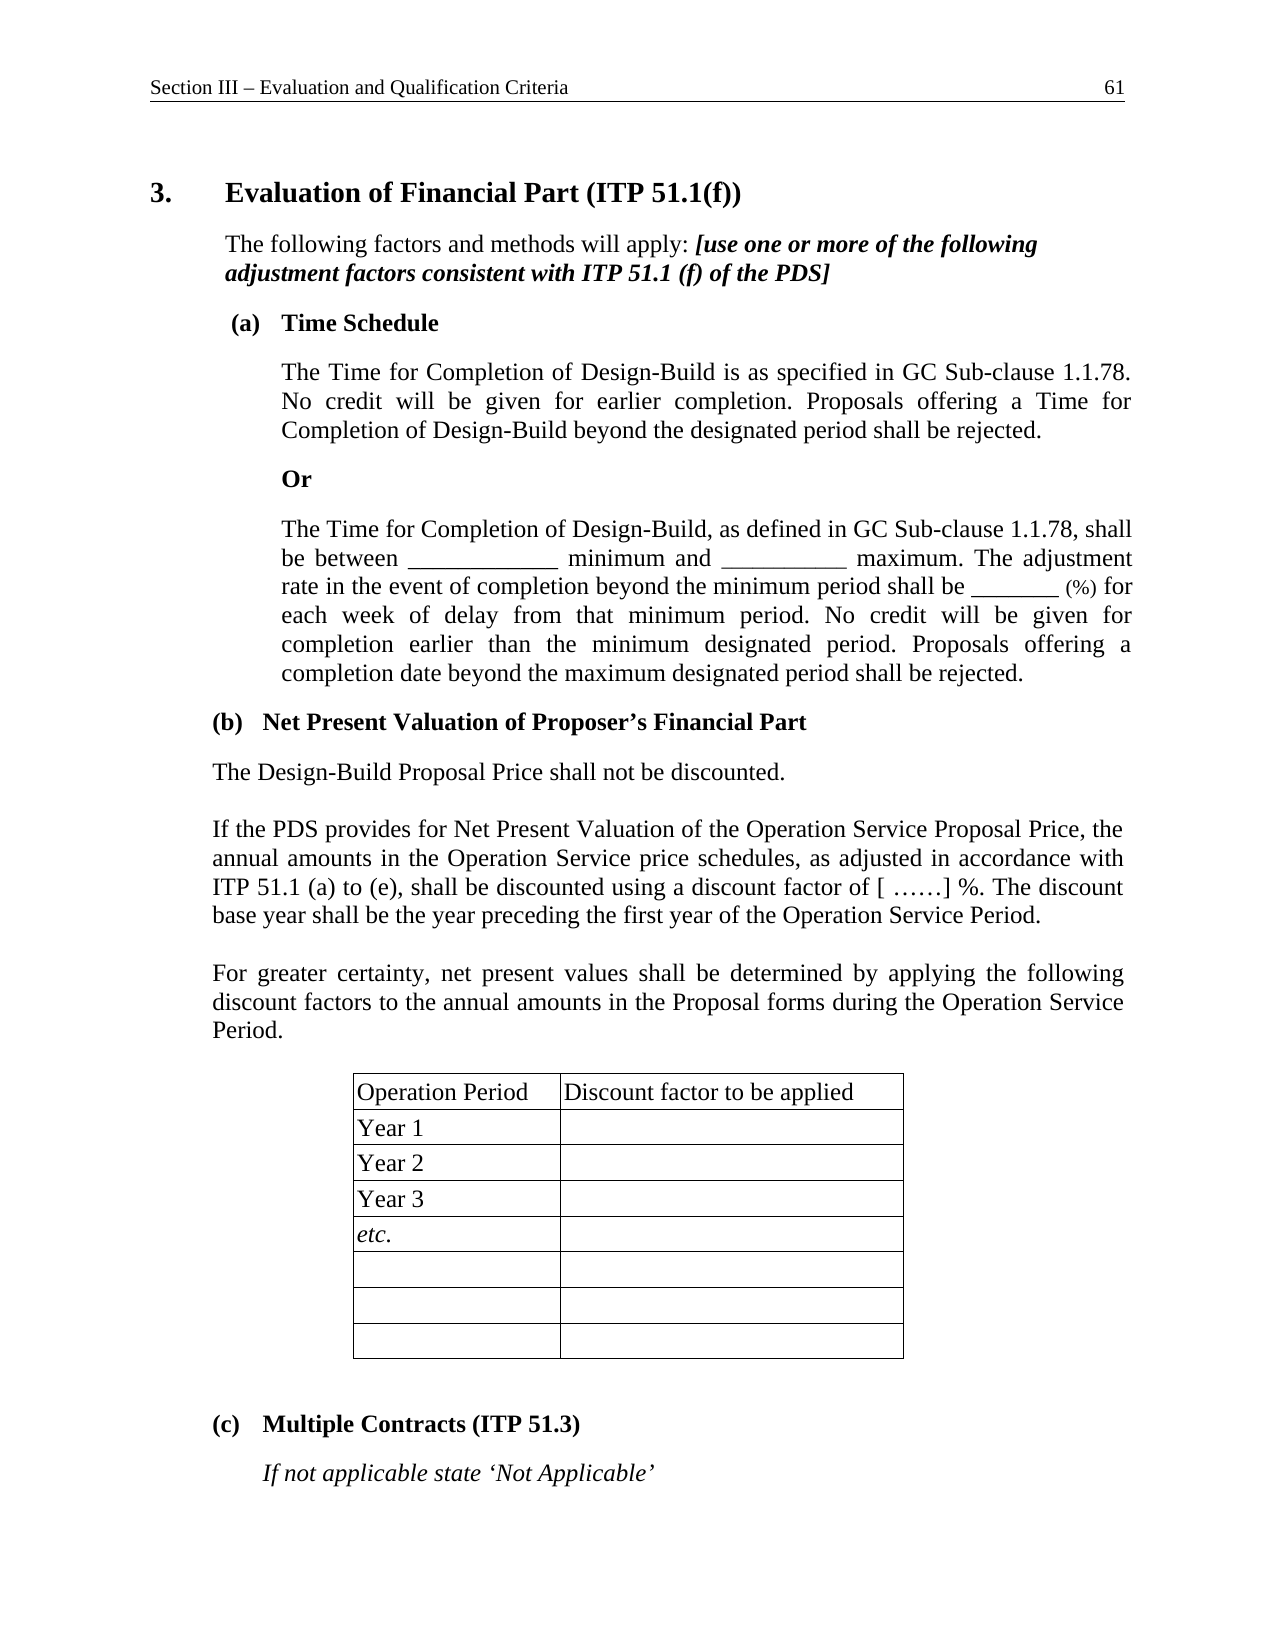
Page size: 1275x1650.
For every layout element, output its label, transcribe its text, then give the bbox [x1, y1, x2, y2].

text For greater certainty, net present values shall be determined by applying the following discount factors to the annual amounts in the Proposal forms during the Operation Service Period. [212, 958, 1125, 1044]
table_header Discount factor to be applied [561, 1074, 903, 1109]
table_cell [354, 1288, 560, 1322]
subtitle Multiple Contracts (ITP 51.3) [212, 1409, 1125, 1437]
table_header Operation Period [354, 1074, 560, 1109]
table_cell Year 3 [354, 1181, 560, 1216]
table_cell [561, 1181, 903, 1216]
list The Time for Completion of Design-Build, as defined in GC Sub-clause 1.1.78, shall be between ____________ minimum and ____________ maximum. The adjustment rate in the event of completion beyond the minimum period shall be _______ (%) for each week of delay from that minimum period. No credit will be given for completion earlier than the minimum designated period. Proposals offering a completion date beyond the maximum designated period shall be rejected. [281, 514, 1132, 686]
list The Time for Completion of Design-Build is as specified in GC Sub-clause 1.1.78. No credit will be given for earlier completion. Proposals offering a Time for Completion of Design-Build beyond the designated period shall be rejected. [281, 357, 1133, 443]
table_cell etc. [354, 1217, 560, 1251]
table_cell [561, 1217, 903, 1251]
table_cell [561, 1252, 903, 1287]
text The following factors and methods will apply: [use one or more of the following adjustment factors consistent with ITP 51.1 (f) of the PDS] [225, 229, 1125, 287]
list Or [281, 464, 1133, 493]
list Evaluation of Financial Part (ITP 51.1(f)) [150, 175, 1125, 208]
text If the PDS provides for Net Present Valuation of the Operation Service Proposal Price, the annual amounts in the Operation Service price schedules, as adjusted in accordance with ITP 51.1 (a) to (e), shall be discounted using a discount factor of [ ……] %. The discount base year shall be the year preceding the first year of the Operation Service Period. [212, 814, 1125, 929]
subtitle Time Schedule [231, 308, 1125, 336]
text If not applicable state ‘Not Applicable’ [262, 1458, 1125, 1487]
table_cell Year 1 [354, 1110, 560, 1144]
table_cell [561, 1110, 903, 1144]
table_cell Year 2 [354, 1145, 560, 1180]
table_cell [561, 1324, 903, 1358]
text The Design-Build Proposal Price shall not be discounted. [212, 757, 1125, 786]
table_cell [354, 1252, 560, 1287]
table_cell [354, 1324, 560, 1358]
table_cell [561, 1145, 903, 1180]
subtitle Net Present Valuation of Proposer’s Financial Part [212, 707, 1125, 736]
table_cell [561, 1288, 903, 1322]
